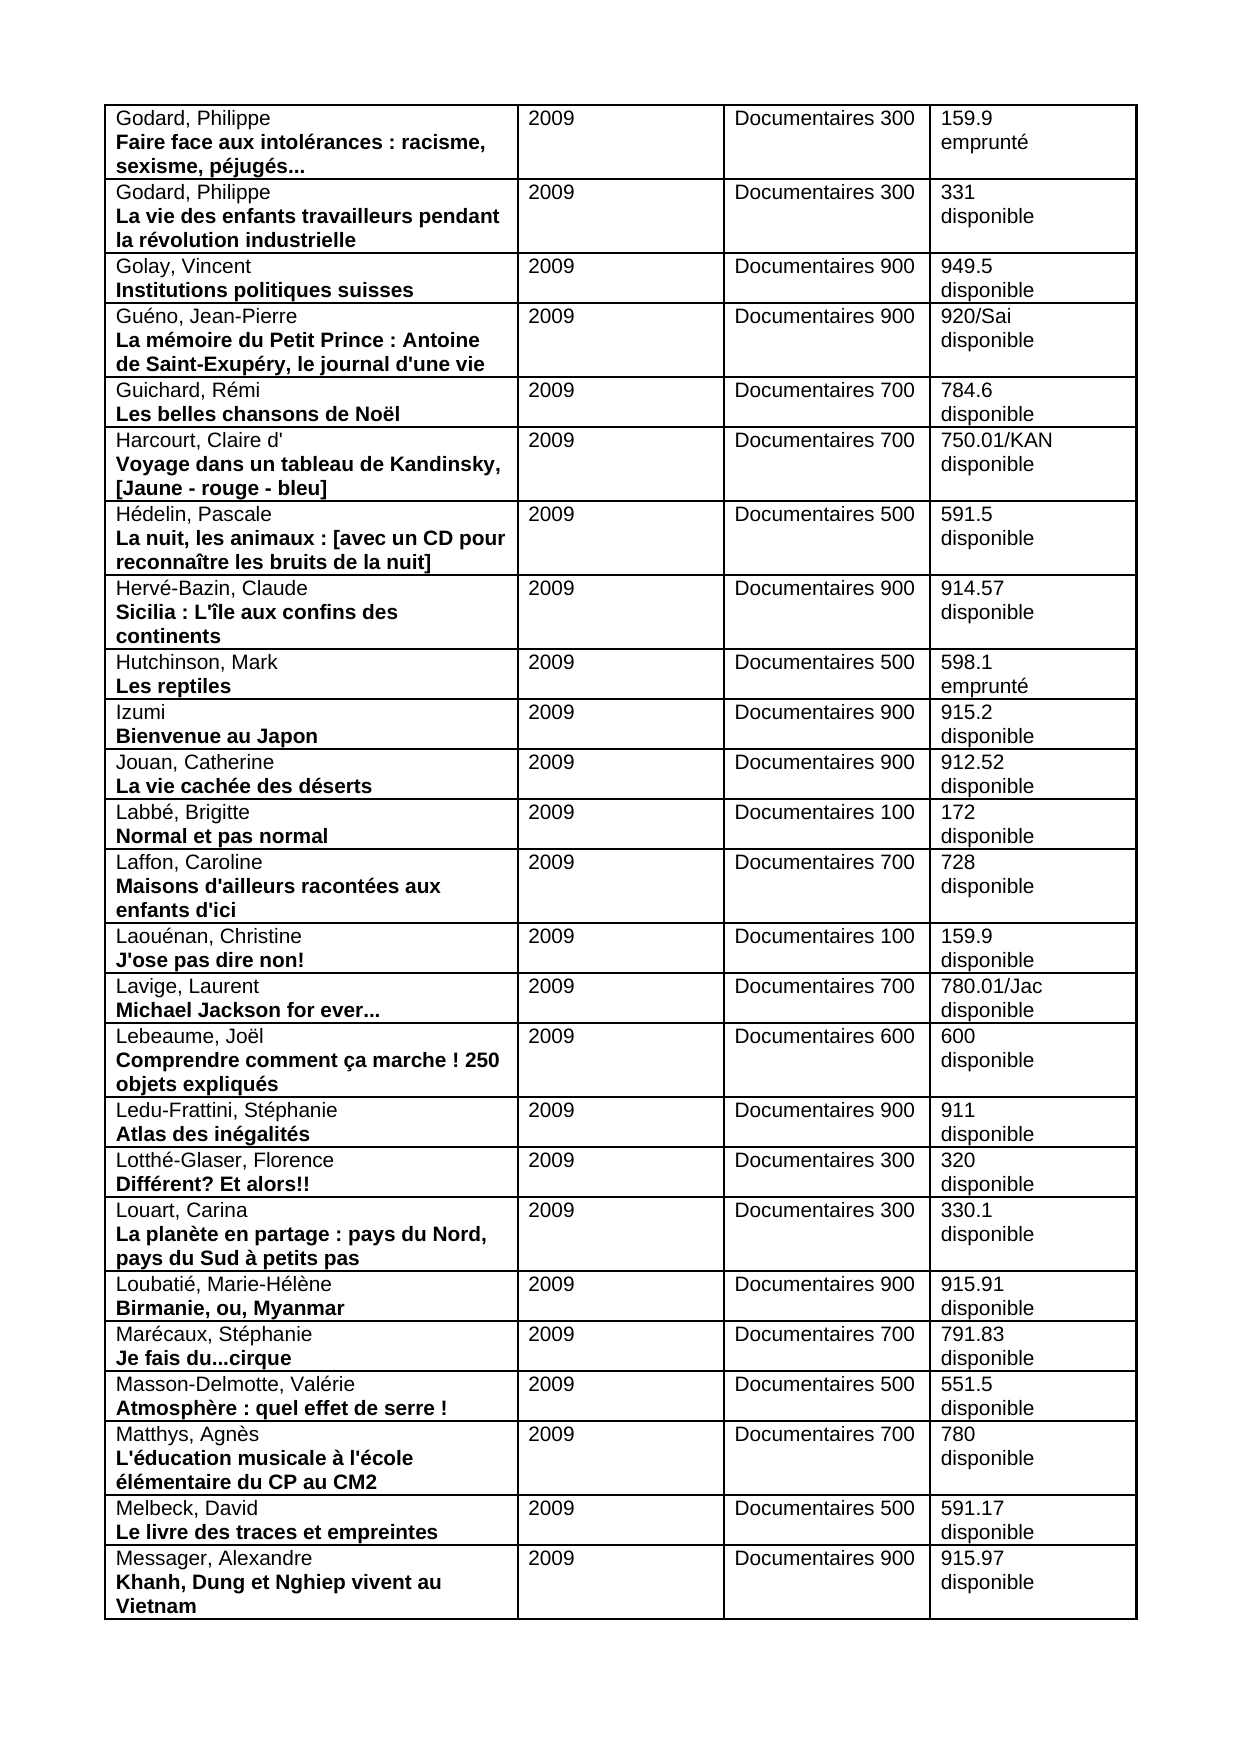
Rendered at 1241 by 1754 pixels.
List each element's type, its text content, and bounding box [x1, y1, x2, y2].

table_cell Lotthé-Glaser, Florence Différent? Et alors!! [106, 1148, 517, 1196]
table_cell 2009 [519, 1496, 723, 1544]
table_cell 2009 [519, 974, 723, 1022]
table_cell 2009 [519, 1322, 723, 1370]
table_cell Documentaires 700 [725, 428, 929, 500]
table_cell 2009 [519, 180, 723, 252]
table_cell Ledu-Frattini, Stéphanie Atlas des inégalités [106, 1098, 517, 1146]
table_cell Guichard, Rémi Les belles chansons de Noël [106, 378, 517, 426]
table_cell 2009 [519, 1372, 723, 1420]
table_cell Hutchinson, Mark Les reptiles [106, 650, 517, 698]
table_cell Documentaires 300 [725, 180, 929, 252]
table_cell Harcourt, Claire d' Voyage dans un tableau de Kandinsky, [Jaune - rouge - bleu] [106, 428, 517, 500]
table_cell 2009 [519, 1098, 723, 1146]
table_cell Documentaires 500 [725, 1372, 929, 1420]
table_cell Documentaires 900 [725, 1272, 929, 1320]
table_cell 2009 [519, 924, 723, 972]
table_cell Masson-Delmotte, Valérie Atmosphère : quel effet de serre ! [106, 1372, 517, 1420]
table_cell Laouénan, Christine J'ose pas dire non! [106, 924, 517, 972]
table_cell Documentaires 100 [725, 924, 929, 972]
table_cell 330.1 disponible [931, 1198, 1135, 1270]
table_cell 914.57 disponible [931, 576, 1135, 648]
table_cell Documentaires 100 [725, 800, 929, 848]
table_cell Melbeck, David Le livre des traces et empreintes [106, 1496, 517, 1544]
table_cell 912.52 disponible [931, 750, 1135, 798]
table_cell Godard, Philippe La vie des enfants travailleurs pendant la révolution industrielle [106, 180, 517, 252]
table_cell 2009 [519, 1024, 723, 1096]
table_cell Marécaux, Stéphanie Je fais du...cirque [106, 1322, 517, 1370]
table_cell Documentaires 900 [725, 750, 929, 798]
table_cell 2009 [519, 502, 723, 574]
table_cell 2009 [519, 800, 723, 848]
table_cell 2009 [519, 254, 723, 302]
table_cell 780 disponible [931, 1422, 1135, 1494]
table_cell 915.91 disponible [931, 1272, 1135, 1320]
table_cell 2009 [519, 378, 723, 426]
table_cell 2009 [519, 1198, 723, 1270]
table_cell Guéno, Jean-Pierre La mémoire du Petit Prince : Antoine de Saint-Exupéry, le journal d'une vie [106, 304, 517, 376]
table_cell 159.9 disponible [931, 924, 1135, 972]
table_cell 2009 [519, 700, 723, 748]
table_cell Lavige, Laurent Michael Jackson for ever... [106, 974, 517, 1022]
table_cell Loubatié, Marie-Hélène Birmanie, ou, Myanmar [106, 1272, 517, 1320]
table_cell 2009 [519, 750, 723, 798]
table_cell 784.6 disponible [931, 378, 1135, 426]
table_cell Hervé-Bazin, Claude Sicilia : L'île aux confins des continents [106, 576, 517, 648]
table_cell 172 disponible [931, 800, 1135, 848]
table_cell 331 disponible [931, 180, 1135, 252]
table_cell 750.01/KAN disponible [931, 428, 1135, 500]
table_cell 2009 [519, 576, 723, 648]
table_cell 780.01/Jac disponible [931, 974, 1135, 1022]
table_cell 591.17 disponible [931, 1496, 1135, 1544]
table_cell 591.5 disponible [931, 502, 1135, 574]
table_cell 2009 [519, 106, 723, 178]
table_cell 2009 [519, 1272, 723, 1320]
table_cell Documentaires 500 [725, 502, 929, 574]
table_cell Documentaires 700 [725, 850, 929, 922]
table_cell Documentaires 700 [725, 378, 929, 426]
table_cell Documentaires 300 [725, 106, 929, 178]
table_cell Documentaires 700 [725, 1322, 929, 1370]
table_cell Louart, Carina La planète en partage : pays du Nord, pays du Sud à petits pas [106, 1198, 517, 1270]
table_cell Matthys, Agnès L'éducation musicale à l'école élémentaire du CP au CM2 [106, 1422, 517, 1494]
table_cell Hédelin, Pascale La nuit, les animaux : [avec un CD pour reconnaître les bruits de la nuit] [106, 502, 517, 574]
table_cell 2009 [519, 1148, 723, 1196]
table_cell 915.97 disponible [931, 1546, 1135, 1618]
table_cell 598.1 emprunté [931, 650, 1135, 698]
table_cell Documentaires 700 [725, 974, 929, 1022]
table_cell 915.2 disponible [931, 700, 1135, 748]
table_cell Documentaires 900 [725, 304, 929, 376]
table_cell Documentaires 900 [725, 576, 929, 648]
table_cell 600 disponible [931, 1024, 1135, 1096]
table_cell Documentaires 500 [725, 1496, 929, 1544]
table_cell 911 disponible [931, 1098, 1135, 1146]
table_cell 2009 [519, 1546, 723, 1618]
table_cell 2009 [519, 304, 723, 376]
table_cell Lebeaume, Joël Comprendre comment ça marche ! 250 objets expliqués [106, 1024, 517, 1096]
table_cell 949.5 disponible [931, 254, 1135, 302]
table_cell 2009 [519, 650, 723, 698]
table_cell Jouan, Catherine La vie cachée des déserts [106, 750, 517, 798]
table_cell 2009 [519, 1422, 723, 1494]
table_cell Documentaires 300 [725, 1148, 929, 1196]
table_cell Messager, Alexandre Khanh, Dung et Nghiep vivent au Vietnam [106, 1546, 517, 1618]
table_cell Documentaires 300 [725, 1198, 929, 1270]
table_cell Documentaires 700 [725, 1422, 929, 1494]
table_cell Labbé, Brigitte Normal et pas normal [106, 800, 517, 848]
table_cell Golay, Vincent Institutions politiques suisses [106, 254, 517, 302]
table_cell Documentaires 900 [725, 254, 929, 302]
table_cell Godard, Philippe Faire face aux intolérances : racisme, sexisme, péjugés... [106, 106, 517, 178]
table_cell Documentaires 900 [725, 700, 929, 748]
table_cell 159.9 emprunté [931, 106, 1135, 178]
table_cell Documentaires 900 [725, 1098, 929, 1146]
table_cell 728 disponible [931, 850, 1135, 922]
table_cell 920/Sai disponible [931, 304, 1135, 376]
table_cell 320 disponible [931, 1148, 1135, 1196]
table_cell 791.83 disponible [931, 1322, 1135, 1370]
table_cell 551.5 disponible [931, 1372, 1135, 1420]
table_cell Documentaires 900 [725, 1546, 929, 1618]
table_cell 2009 [519, 850, 723, 922]
table_cell Documentaires 600 [725, 1024, 929, 1096]
table_cell 2009 [519, 428, 723, 500]
table_cell Laffon, Caroline Maisons d'ailleurs racontées aux enfants d'ici [106, 850, 517, 922]
table_cell Izumi Bienvenue au Japon [106, 700, 517, 748]
table_cell Documentaires 500 [725, 650, 929, 698]
